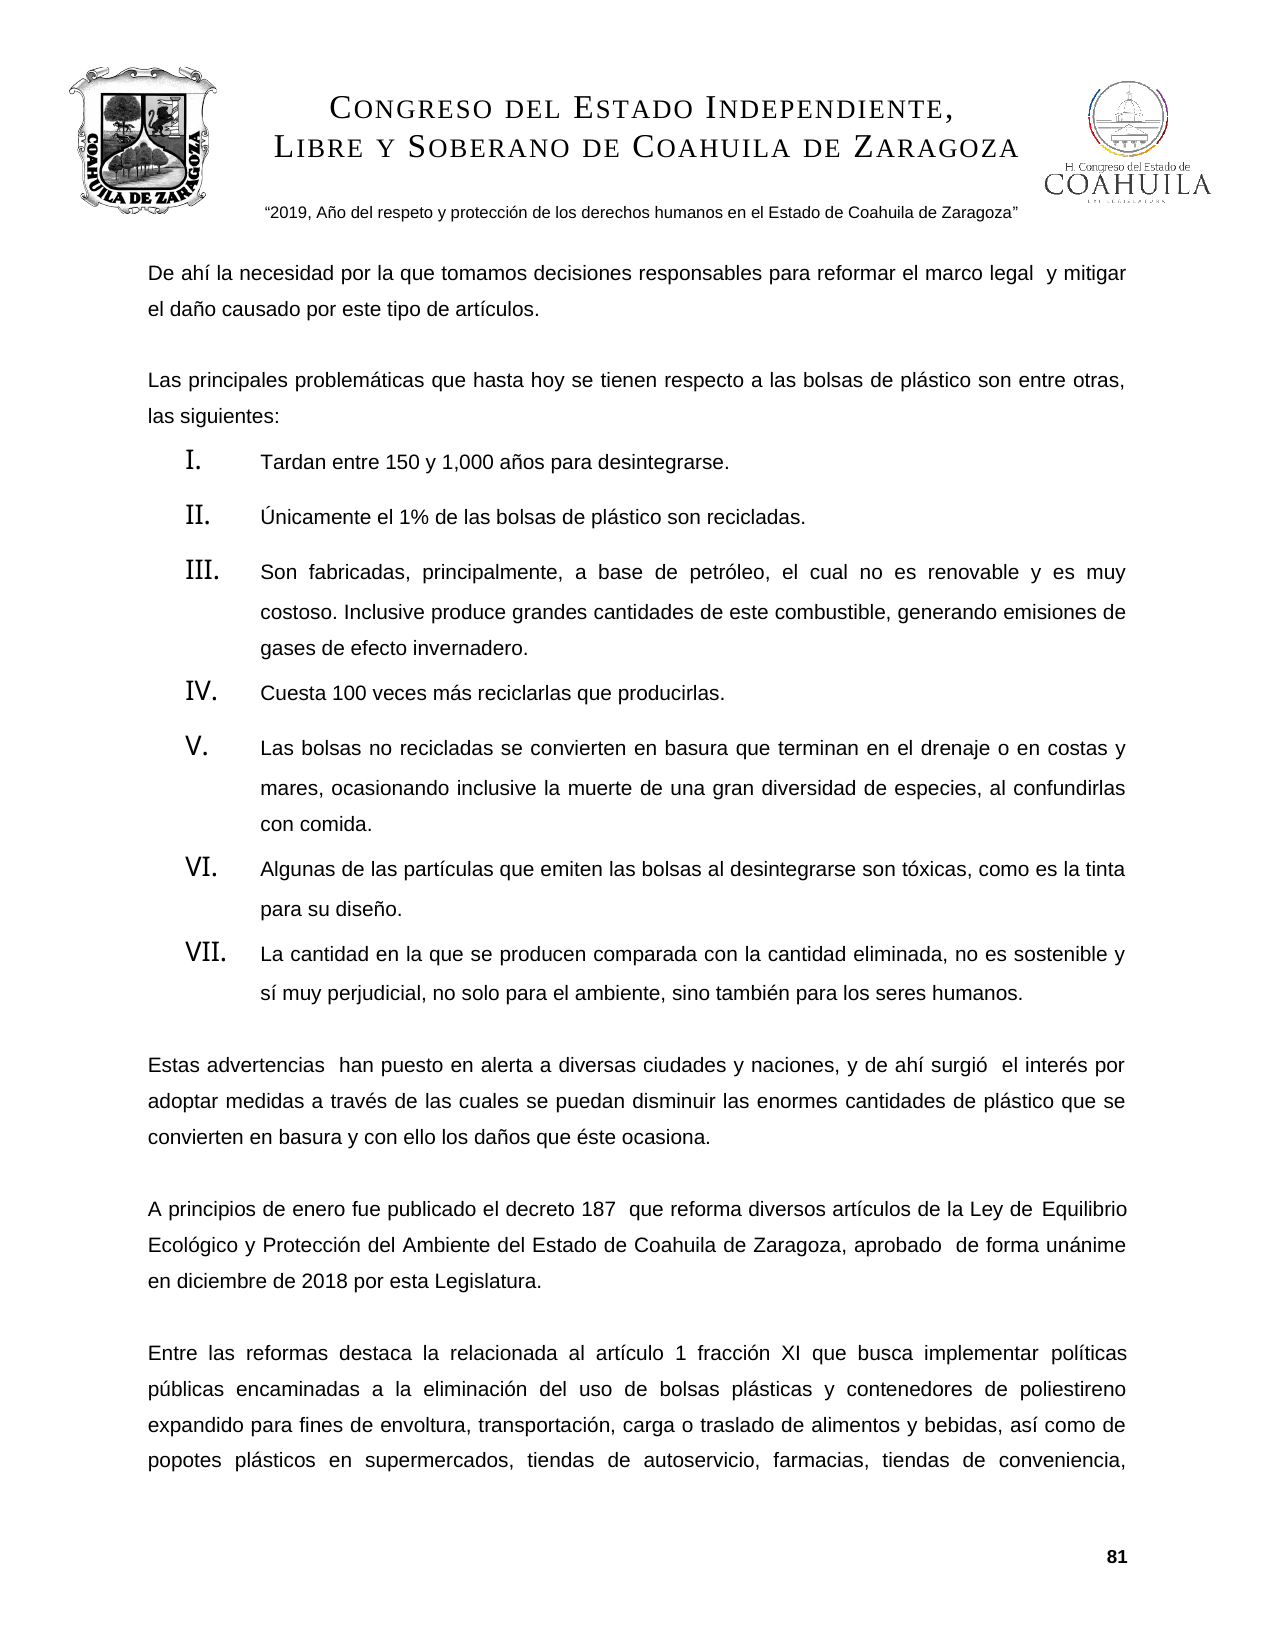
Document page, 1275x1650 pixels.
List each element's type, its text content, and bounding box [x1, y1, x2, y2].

list Cuesta 100 veces más reciclarlas que producirlas. [185, 671, 1127, 708]
text De ahí la necesidad por la que tomamos decisiones responsables para reformar el marco legal y mitigar el daño causado por este tipo de artículos. [148, 260, 1127, 320]
picture [1041, 78, 1216, 206]
list Las bolsas no recicladas se convierten en basura que terminan en el drenaje o en costas y mares, ocasionando inclusive la muerte de una gran diversidad de especies, al confundirlas con comida. [185, 727, 1127, 836]
text Las principales problemáticas que hasta hoy se tienen respecto a las bolsas de plástico son entre otras, las siguientes: [148, 368, 1127, 428]
text A principios de enero fue publicado el decreto 187 que reforma diversos artículos de la Ley de Equilibrio Ecológico y Protección del Ambiente del Estado de Coahuila de Zaragoza, aprobado de forma unánime en diciembre de 2018 por esta Legislatura. [148, 1197, 1127, 1293]
list La cantidad en la que se producen comparada con la cantidad eliminada, no es sostenible y sí muy perjudicial, no solo para el ambiente, sino también para los seres humanos. [185, 932, 1127, 1005]
list Algunas de las partículas que emiten las bolsas al desintegrarse son tóxicas, como es la tinta para su diseño. [185, 847, 1127, 920]
list Únicamente el 1% de las bolsas de plástico son recicladas. [185, 495, 1127, 532]
list Son fabricadas, principalmente, a base de petróleo, el cual no es renovable y es muy costoso. Inclusive produce grandes cantidades de este combustible, generando emisiones de gases de efecto invernadero. [185, 551, 1127, 659]
list Tardan entre 150 y 1,000 años para desintegrarse. [185, 440, 1127, 477]
picture [68, 67, 217, 214]
text Estas advertencias han puesto en alerta a diversas ciudades y naciones, y de ahí surgió el interés por adoptar medidas a través de las cuales se puedan disminuir las enormes cantidades de plástico que se convierten en basura y con ello los daños que éste ocasiona. [148, 1053, 1127, 1149]
